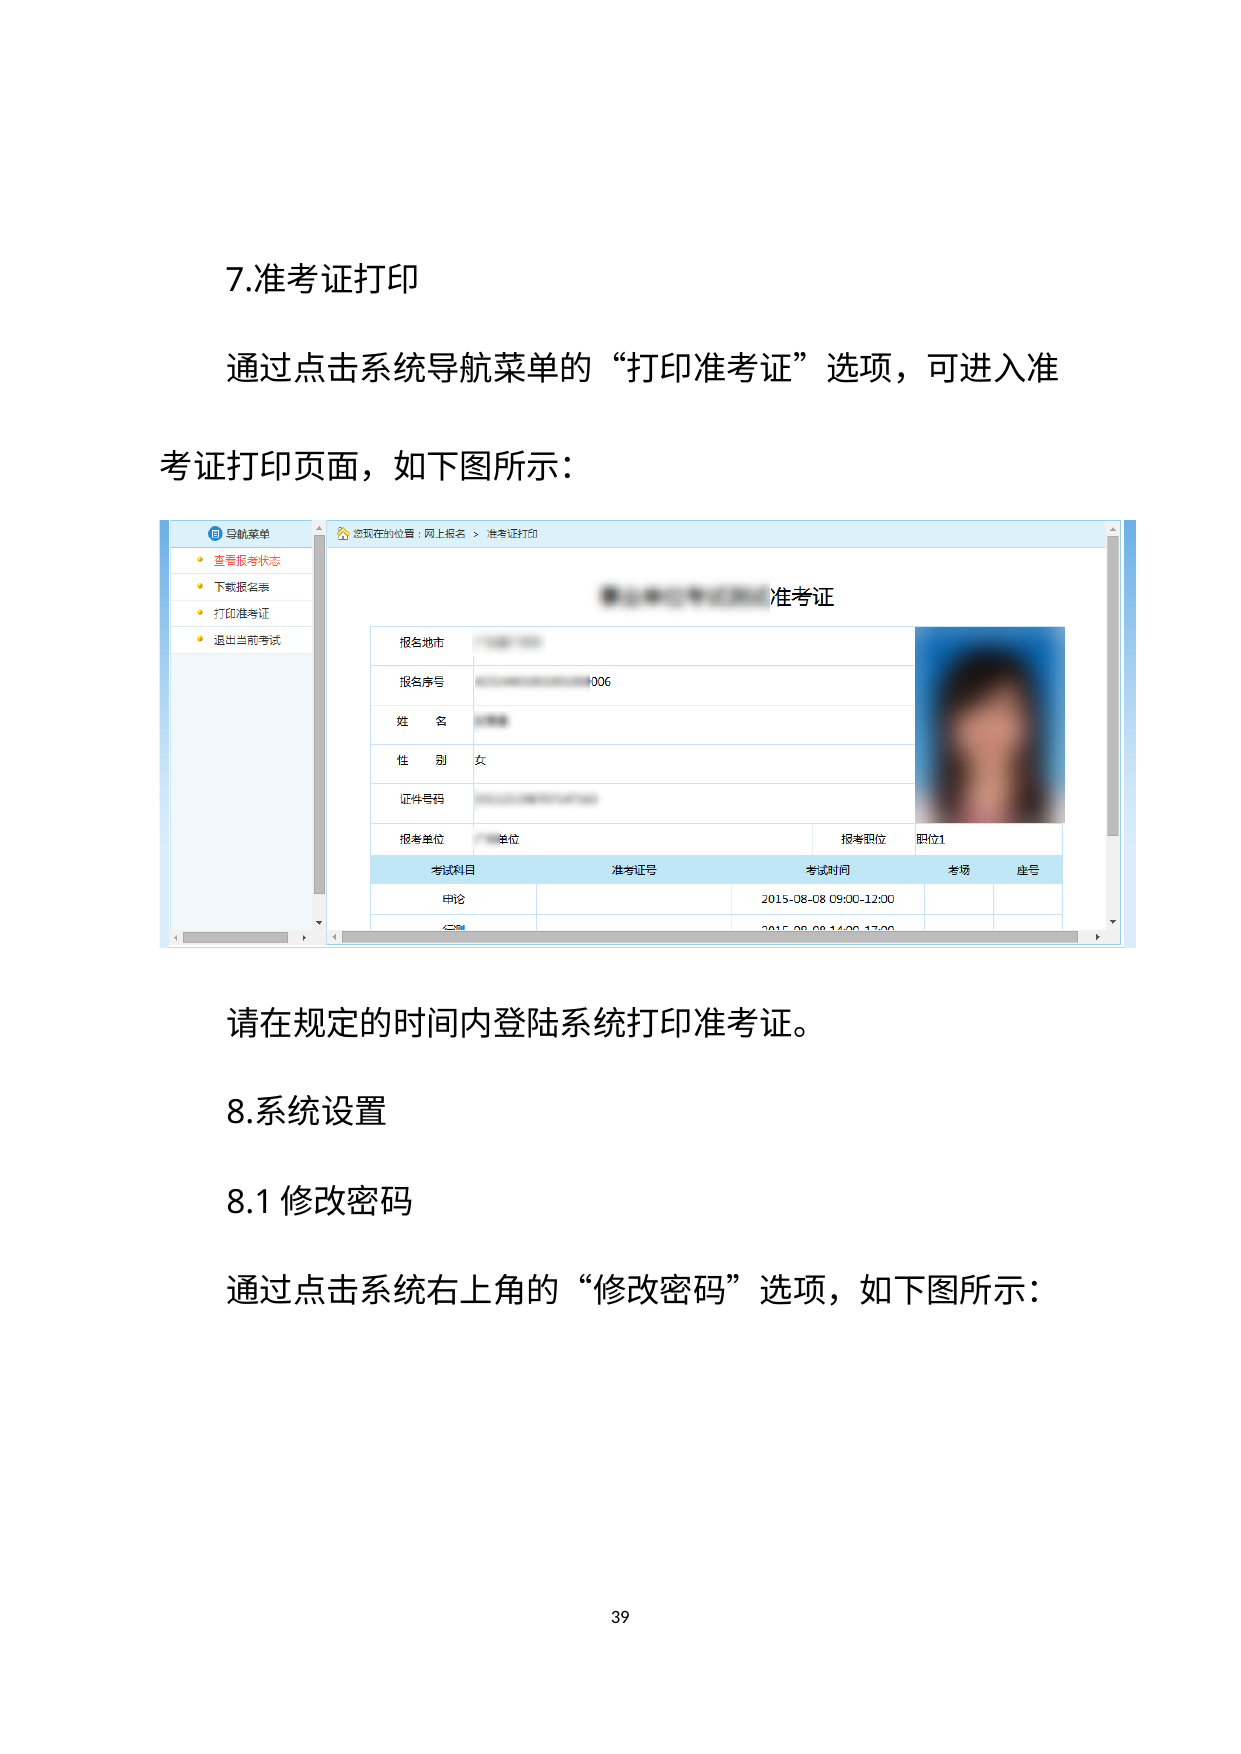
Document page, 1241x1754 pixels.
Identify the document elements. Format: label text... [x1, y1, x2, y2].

text 通过点击系统右上角的“修改密码”选项，如下图所示： [159, 1255, 1081, 1320]
picture [159, 520, 1136, 948]
text 8.1修改密码 [159, 1166, 1081, 1231]
text 请在规定的时间内登陆系统打印准考证。 [159, 988, 1081, 1053]
text 8.系统设置 [159, 1077, 1081, 1142]
text 通过点击系统导航菜单的“打印准考证”选项，可进入准考证打印页面，如下图所示： [159, 334, 1081, 496]
text 7.准考证打印 [225, 245, 1081, 310]
